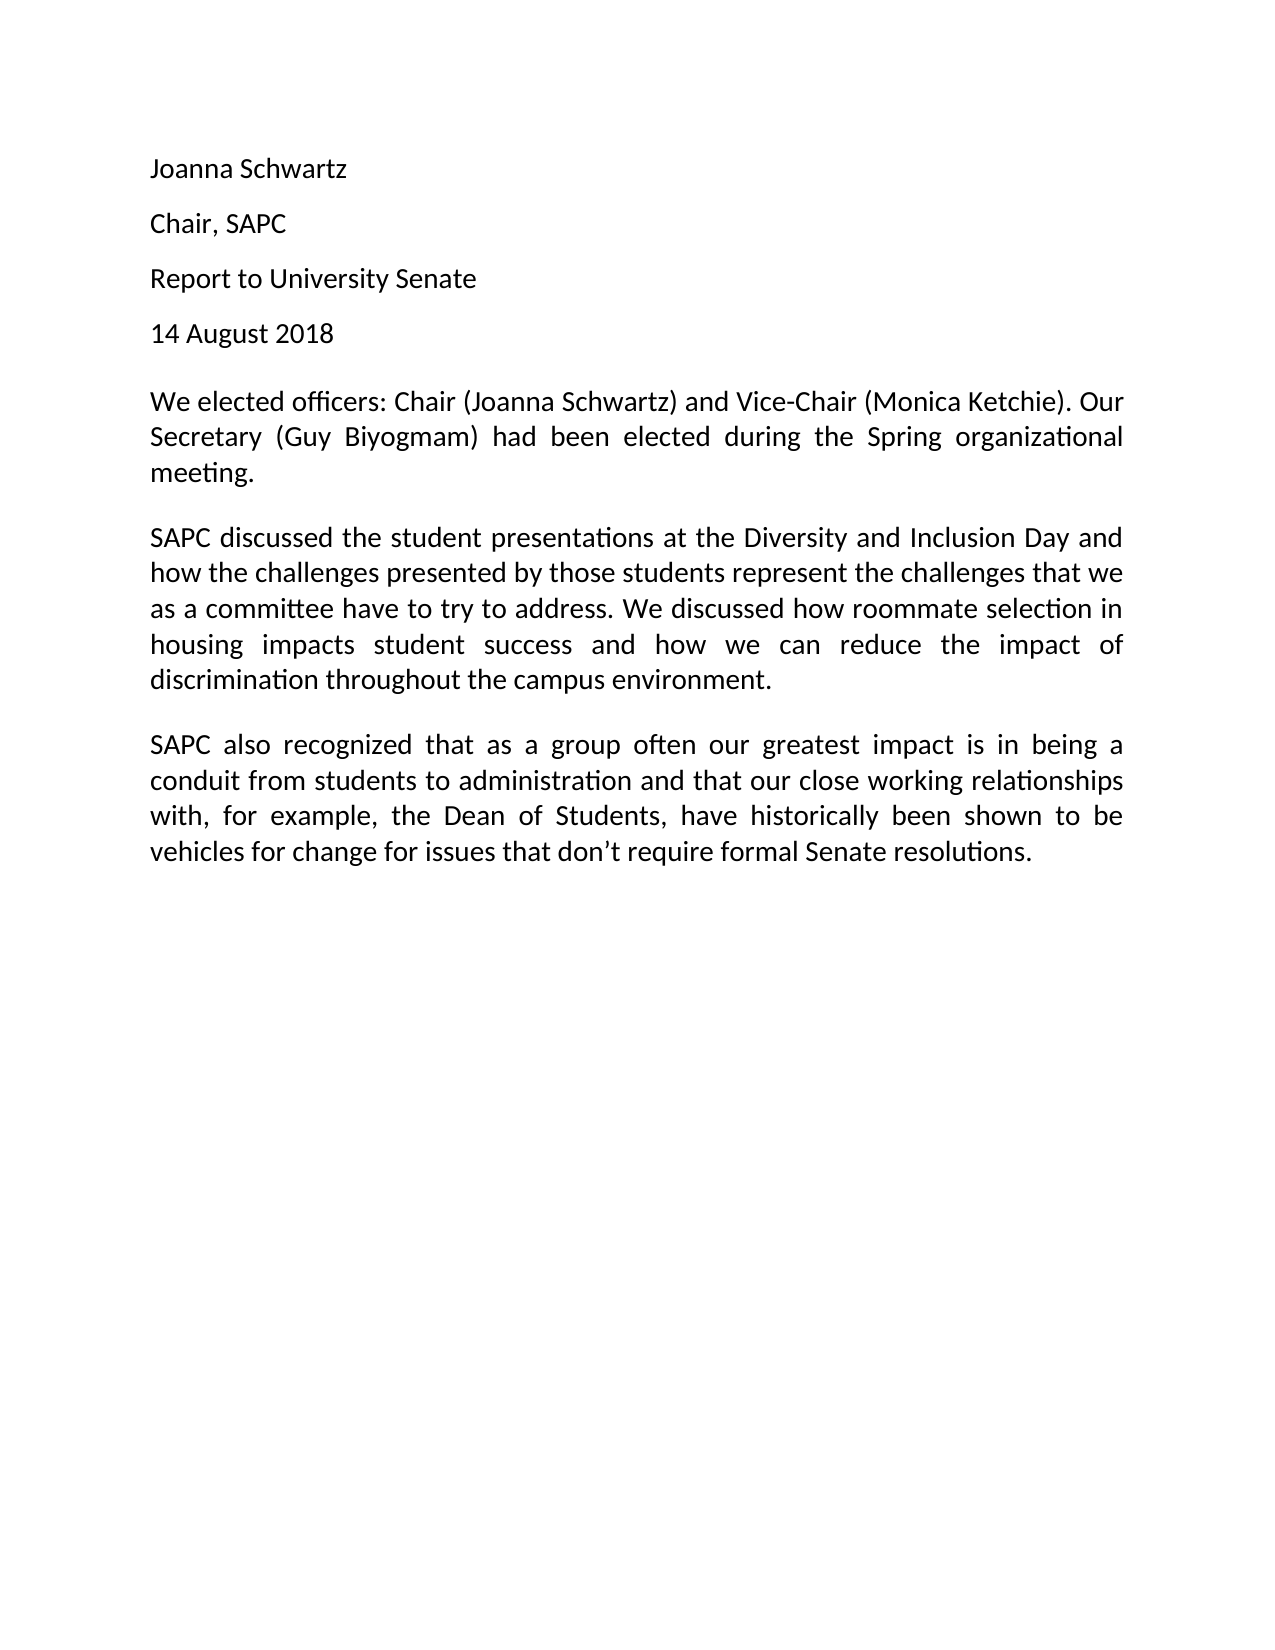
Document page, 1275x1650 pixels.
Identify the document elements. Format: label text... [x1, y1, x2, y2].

text Report to University Senate [150, 260, 1125, 296]
text 14 August 2018 [150, 315, 1125, 351]
text Chair, SAPC [150, 205, 1125, 241]
text We elected officers: Chair (Joanna Schwartz) and Vice-Chair (Monica Ketchie). Our Secretary (Guy Biyogmam) had been elected during the Spring organizational meeting. [150, 383, 1125, 490]
text SAPC discussed the student presentations at the Diversity and Inclusion Day and how the challenges presented by those students represent the challenges that we as a committee have to try to address. We discussed how roommate selection in housing impacts student success and how we can reduce the impact of discrimination throughout the campus environment. [150, 519, 1125, 697]
text SAPC also recognized that as a group often our greatest impact is in being a conduit from students to administration and that our close working relationships with, for example, the Dean of Students, have historically been shown to be vehicles for change for issues that don’t require formal Senate resolutions. [150, 726, 1125, 869]
text Joanna Schwartz [150, 150, 1125, 186]
